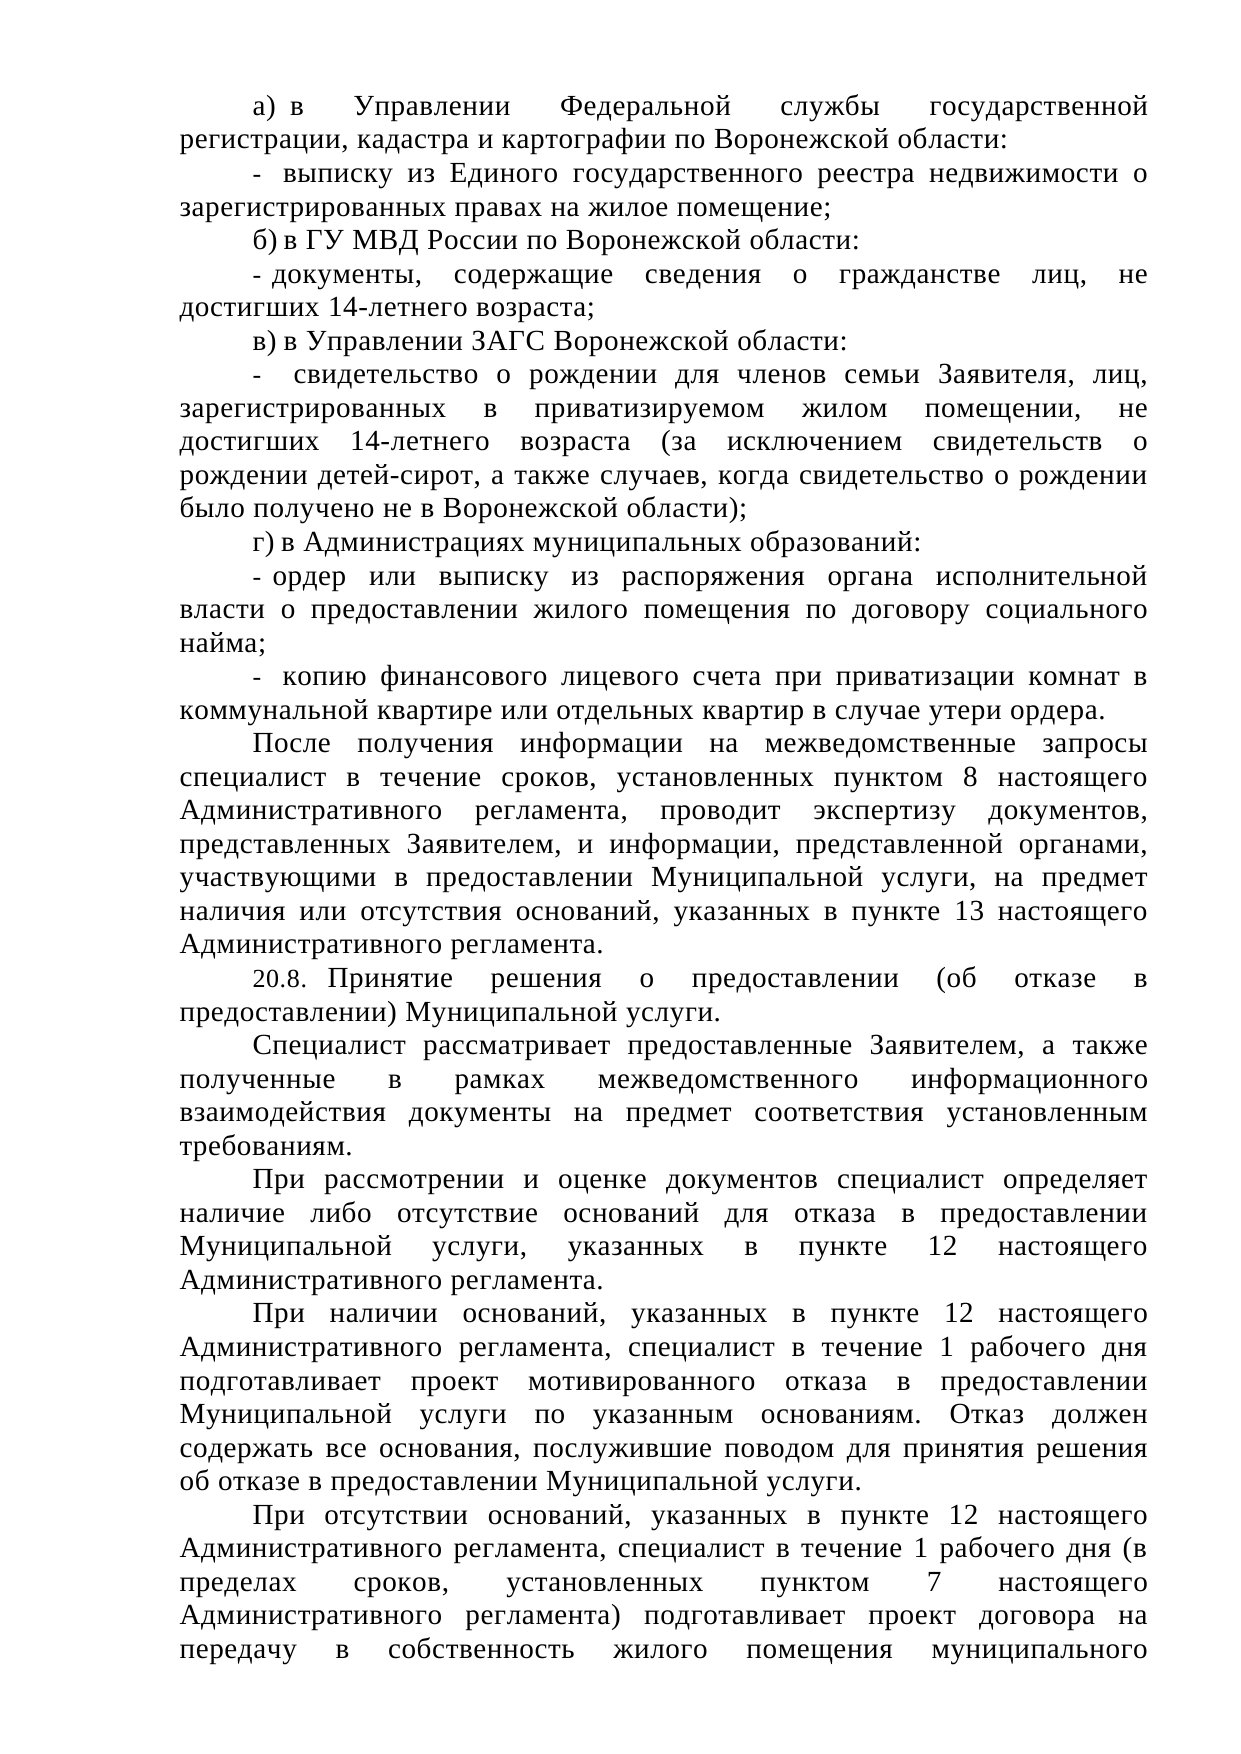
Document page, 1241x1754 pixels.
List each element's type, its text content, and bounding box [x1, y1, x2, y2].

list документы, содержащие сведения о гражданстве лиц, не достигших 14-летнего возраста; [179, 256, 1149, 323]
text а) в Управлении Федеральной службы государственной регистрации, кадастра и картографии по Воронежской области: [179, 89, 1149, 156]
text в) в Управлении ЗАГС Воронежской области: [179, 323, 1152, 357]
list выписку из Единого государственного реестра недвижимости о зарегистрированных правах на жилое помещение; [179, 156, 1149, 223]
text При рассмотрении и оценке документов специалист определяет наличие либо отсутствие оснований для отказа в предоставлении Муниципальной услуги, указанных в пункте 12 настоящего Административного регламента. [179, 1162, 1149, 1296]
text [179, 1497, 1149, 1665]
text При наличии оснований, указанных в пункте 12 настоящего Административного регламента, специалист в течение 1 рабочего дня подготавливает проект мотивированного отказа в предоставлении Муниципальной услуги по указанным основаниям. Отказ должен содержать все основания, послужившие поводом для принятия решения об отказе в предоставлении Муниципальной услуги. [179, 1296, 1149, 1497]
list копию финансового лицевого счета при приватизации комнат в коммунальной квартире или отдельных квартир в случае утери ордера. [179, 659, 1149, 726]
text Специалист рассматривает предоставленные Заявителем, а также полученные в рамках межведомственного информационного взаимодействия документы на предмет соответствия установленным требованиям. [179, 1028, 1149, 1162]
text б) в ГУ МВД России по Воронежской области: [179, 223, 1152, 256]
text После получения информации на межведомственные запросы специалист в течение сроков, установленных пунктом 8 настоящего Административного регламента, проводит экспертизу документов, представленных Заявителем, и информации, представленной органами, участвующими в предоставлении Муниципальной услуги, на предмет наличия или отсутствия оснований, указанных в пункте 13 настоящего Административного регламента. [179, 726, 1149, 961]
text г) в Администрациях муниципальных образований: [179, 525, 1152, 558]
list свидетельство о рождении для членов семьи Заявителя, лиц, зарегистрированных в приватизируемом жилом помещении, не достигших 14-летнего возраста (за исключением свидетельств о рождении детей-сирот, а также случаев, когда свидетельство о рождении было получено не в Воронежской области); [179, 357, 1149, 525]
list Принятие решения о предоставлении (об отказе в предоставлении) Муниципальной услуги. [179, 961, 1149, 1028]
list ордер или выписку из распоряжения органа исполнительной власти о предоставлении жилого помещения по договору социального найма; [179, 558, 1149, 659]
